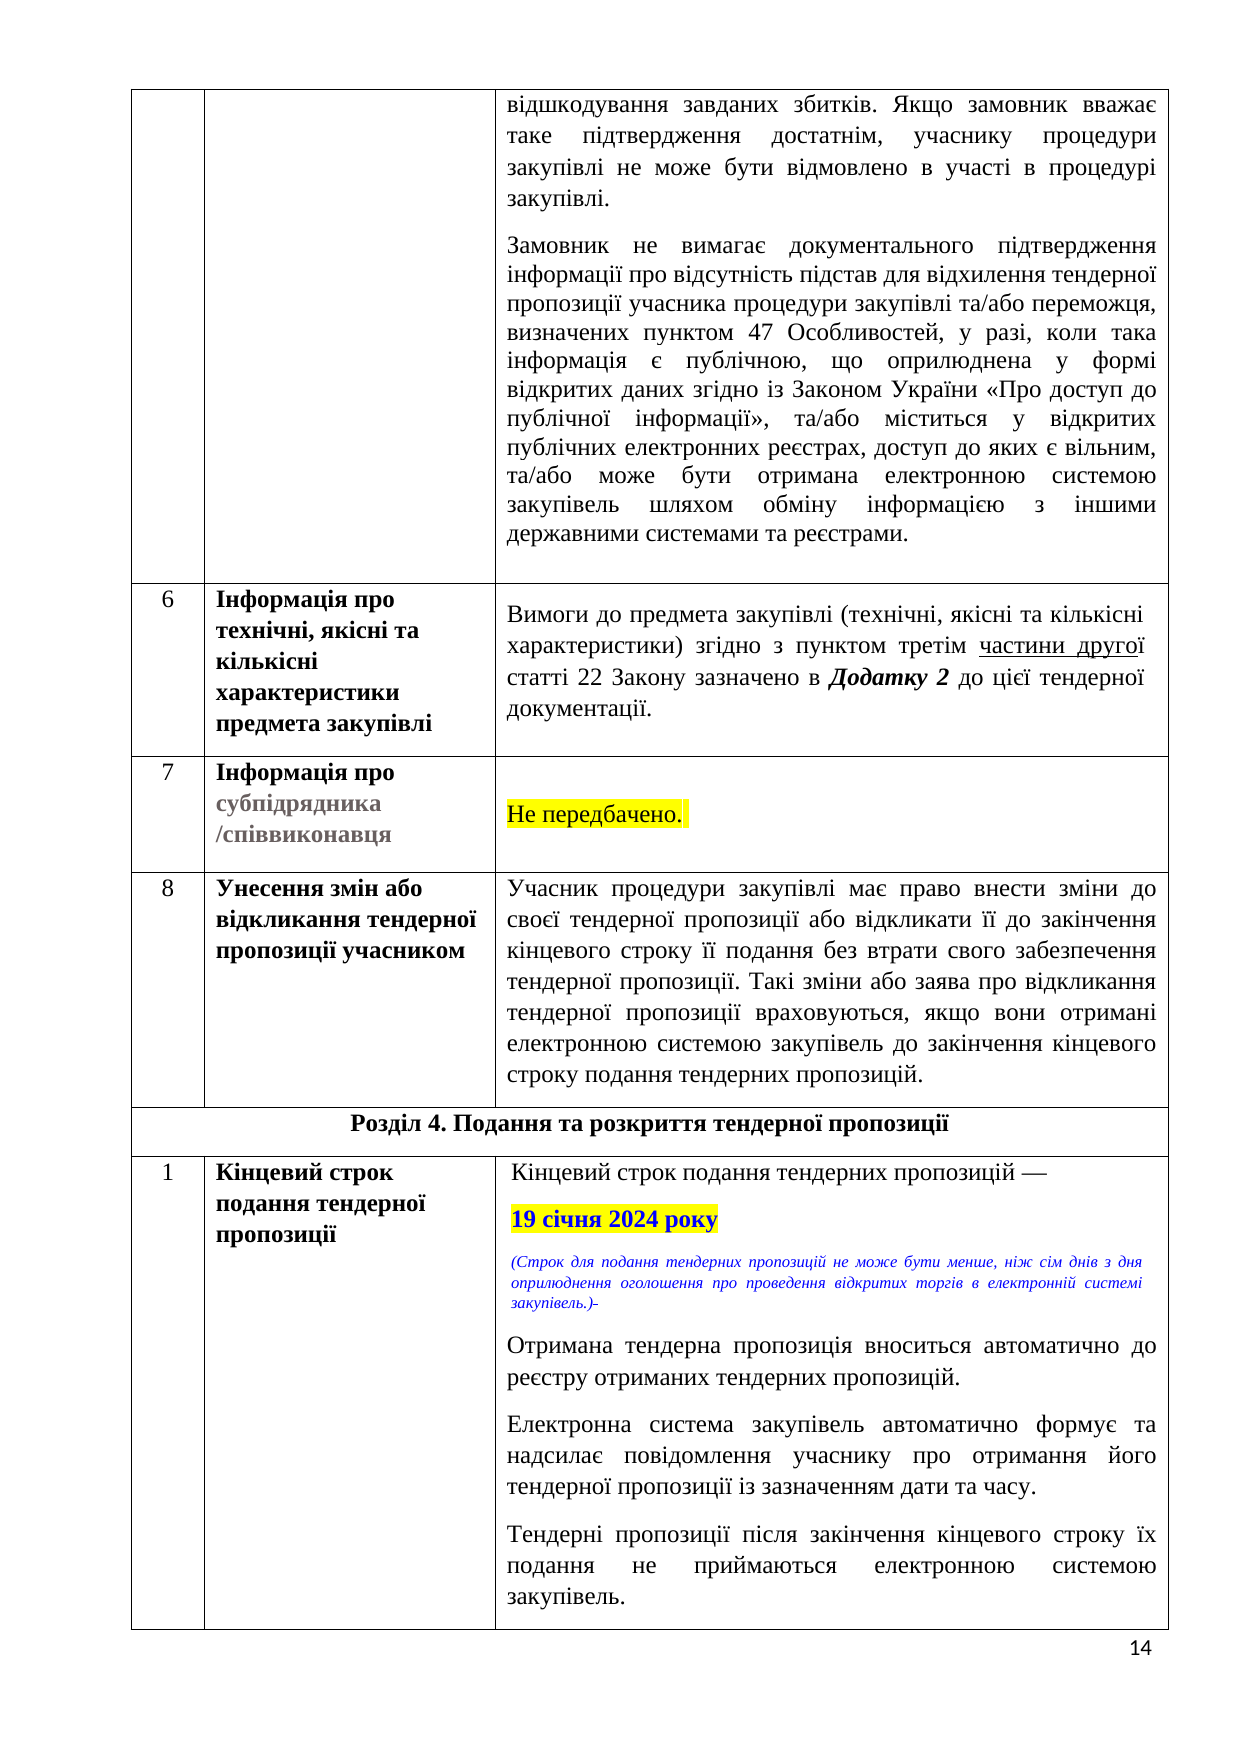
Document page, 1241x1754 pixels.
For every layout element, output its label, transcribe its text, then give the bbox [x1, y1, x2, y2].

table_cell Унесення змін або відкликання тендерної пропозиції учасником [205, 873, 495, 1107]
table_cell Інформація про технічні, якісні та кількісні характеристики предмета закупівлі [205, 584, 495, 756]
table_cell Кінцевий строк подання тендерних пропозицій — 19 січня 2024 року (Строк для подання тендерних пропозицій не може бути менше, ніж сім днів з дня оприлюднення оголошення про проведення відкритих торгів в електронній системі закупівель.) Отримана тендерна пропозиція вноситься автоматично до реєстру отриманих тендерних пропозицій. Електронна система закупівель автоматично формує та надсилає повідомлення учаснику про отримання його тендерної пропозиції із зазначенням дати та часу. Тендерні пропозиції після закінчення кінцевого строку їх подання не приймаються електронною системою закупівель. [496, 1157, 1168, 1629]
table_cell Вимоги до предмета закупівлі (технічні, якісні та кількісні характеристики) згідно з пунктом третім частини другої статті 22 Закону зазначено в Додатку 2 до цієї тендерної документації. [496, 584, 1168, 756]
table_cell 5 [132, 90, 204, 583]
table_cell 8 [132, 873, 204, 1107]
table_cell Не передбачено. [496, 757, 1168, 872]
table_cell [496, 90, 1168, 583]
table_cell 7 [132, 757, 204, 872]
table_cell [205, 90, 495, 583]
table_cell 1 [132, 1157, 204, 1629]
table_cell Інформація про субпідрядника /співвиконавця [205, 757, 495, 872]
table_cell Кінцевий строк подання тендерної пропозиції [205, 1157, 495, 1629]
table_cell Учасник процедури закупівлі має право внести зміни до своєї тендерної пропозиції або відкликати її до закінчення кінцевого строку її подання без втрати свого забезпечення тендерної пропозиції. Такі зміни або заява про відкликання тендерної пропозиції враховуються, якщо вони отримані електронною системою закупівель до закінчення кінцевого строку подання тендерних пропозицій. [496, 873, 1168, 1107]
table_cell Розділ 4. Подання та розкриття тендерної пропозиції [132, 1108, 1168, 1156]
table_cell 6 [132, 584, 204, 756]
